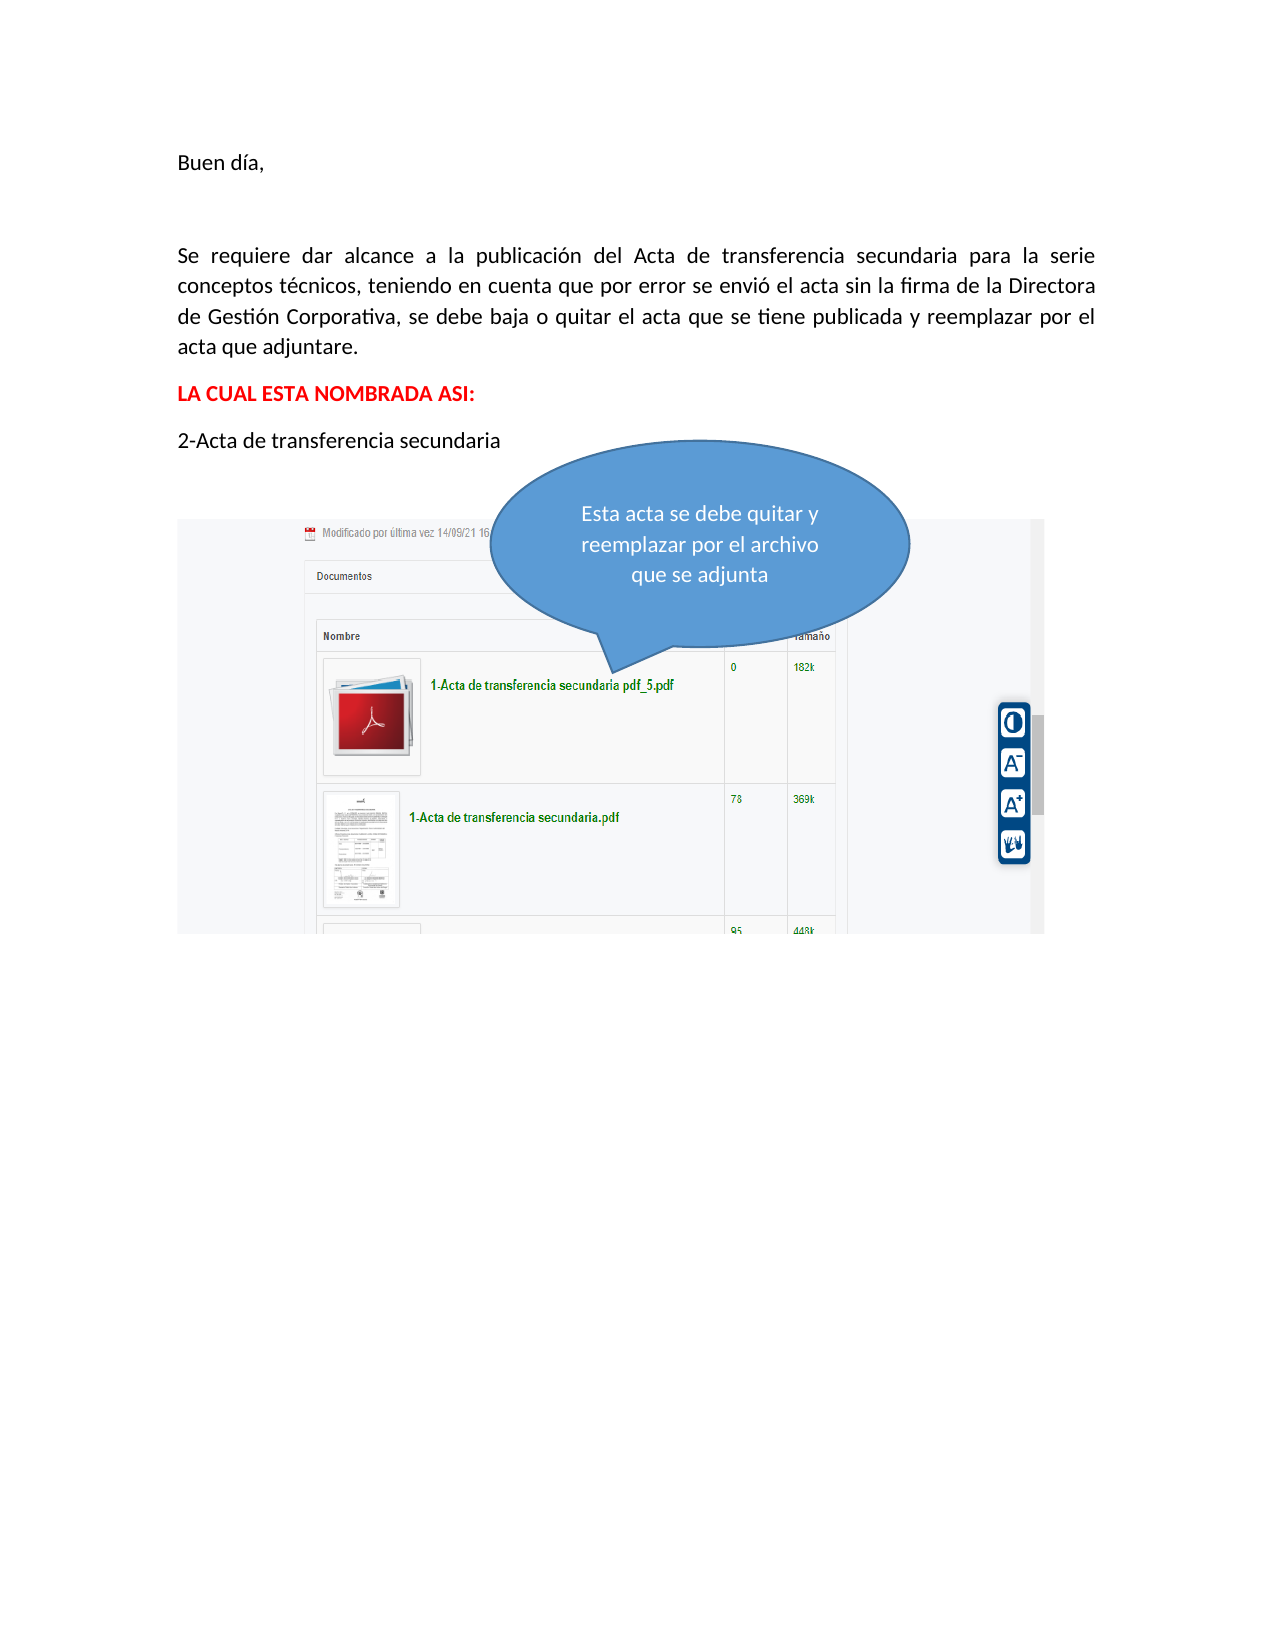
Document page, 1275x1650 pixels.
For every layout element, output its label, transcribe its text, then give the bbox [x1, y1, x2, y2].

text LA CUAL ESTA NOMBRADA ASI: [177, 379, 1098, 407]
text Buen día, [177, 148, 1098, 176]
picture [177, 519, 1045, 934]
text Se requiere dar alcance a la publicación del Acta de transferencia secundaria para la serie conceptos técnicos, teniendo en cuenta que por error se envió el acta sin la firma de la Directora de Gestión Corporativa, se debe baja o quitar el acta que se tiene publicada y reemplazar por el acta que adjuntare. [177, 241, 1098, 360]
text 2-Acta de transferencia secundaria [177, 426, 1098, 454]
